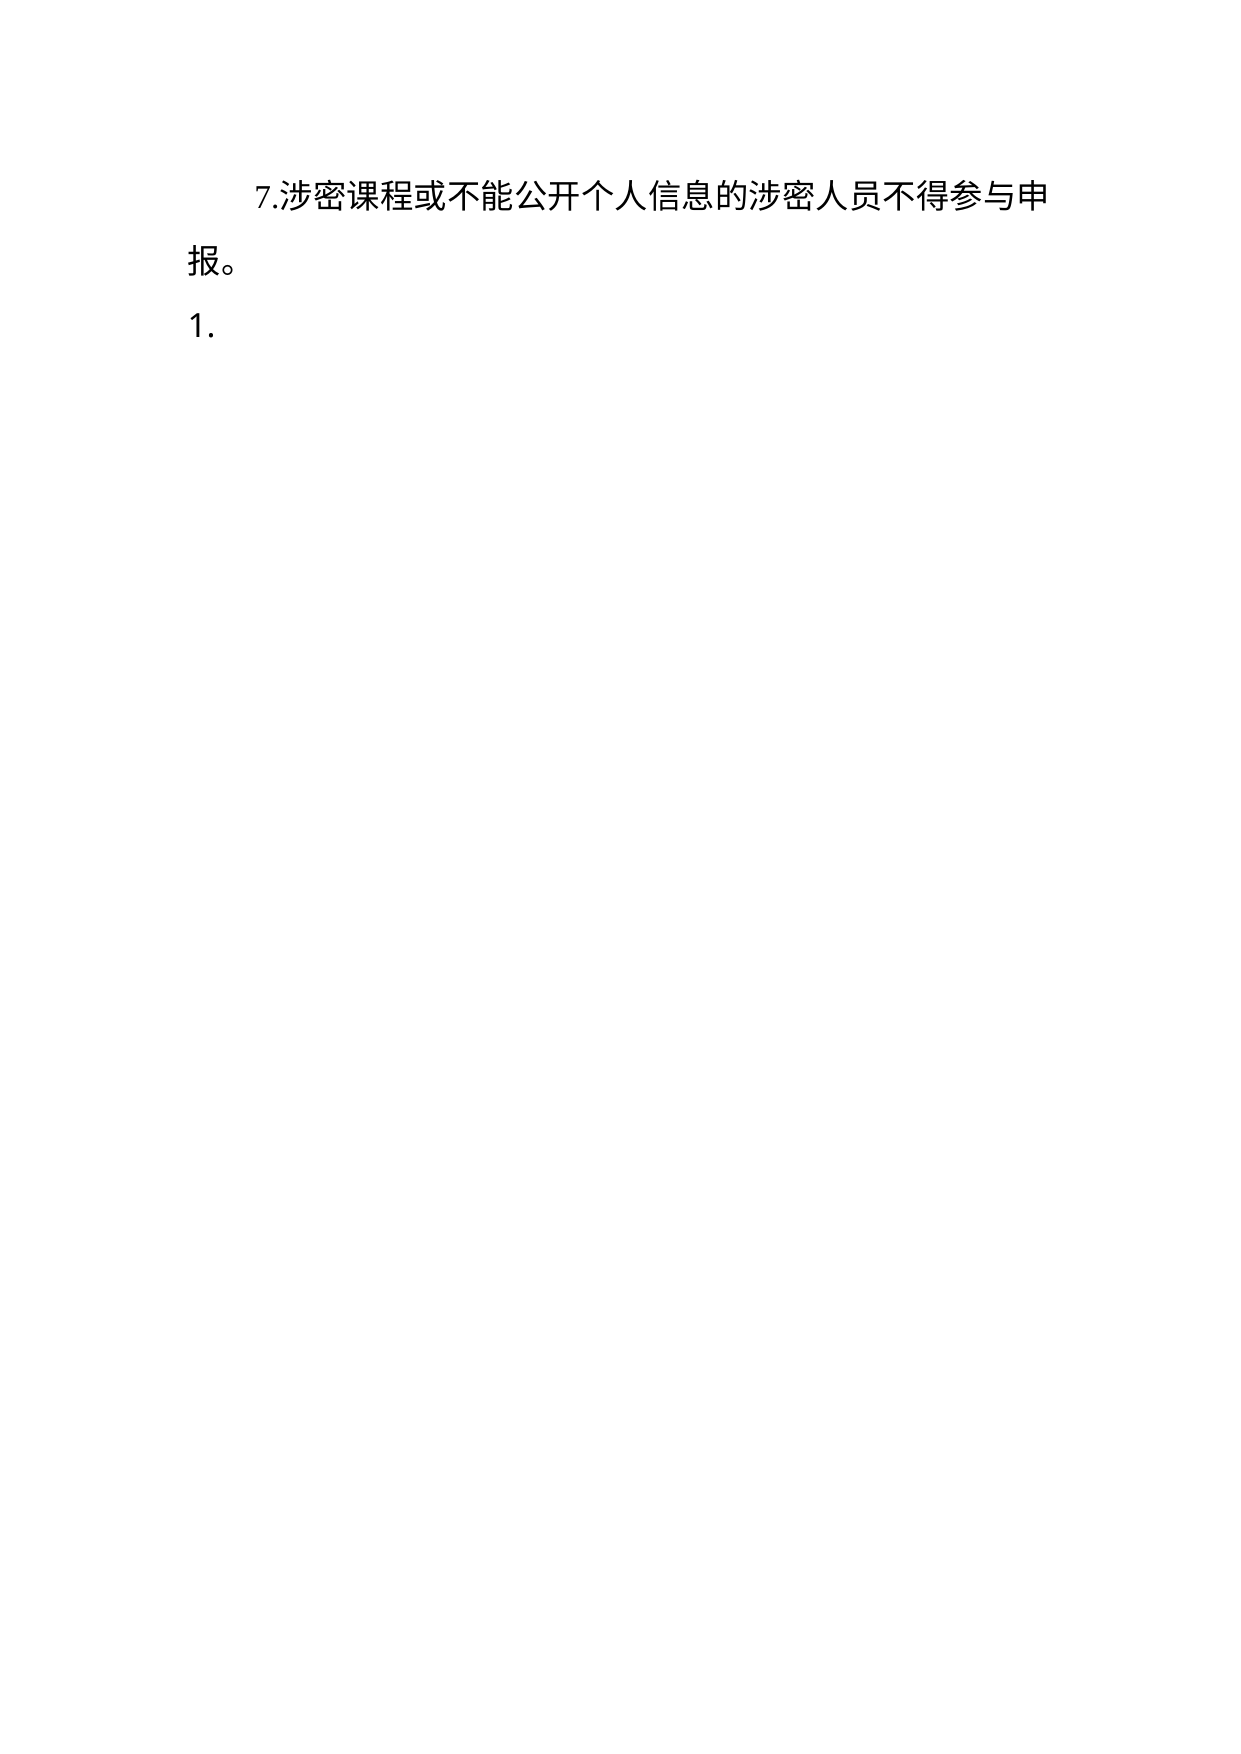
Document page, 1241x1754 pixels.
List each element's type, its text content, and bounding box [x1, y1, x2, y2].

text 7.涉密课程或不能公开个人信息的涉密人员不得参与申报。 [187, 162, 1053, 292]
